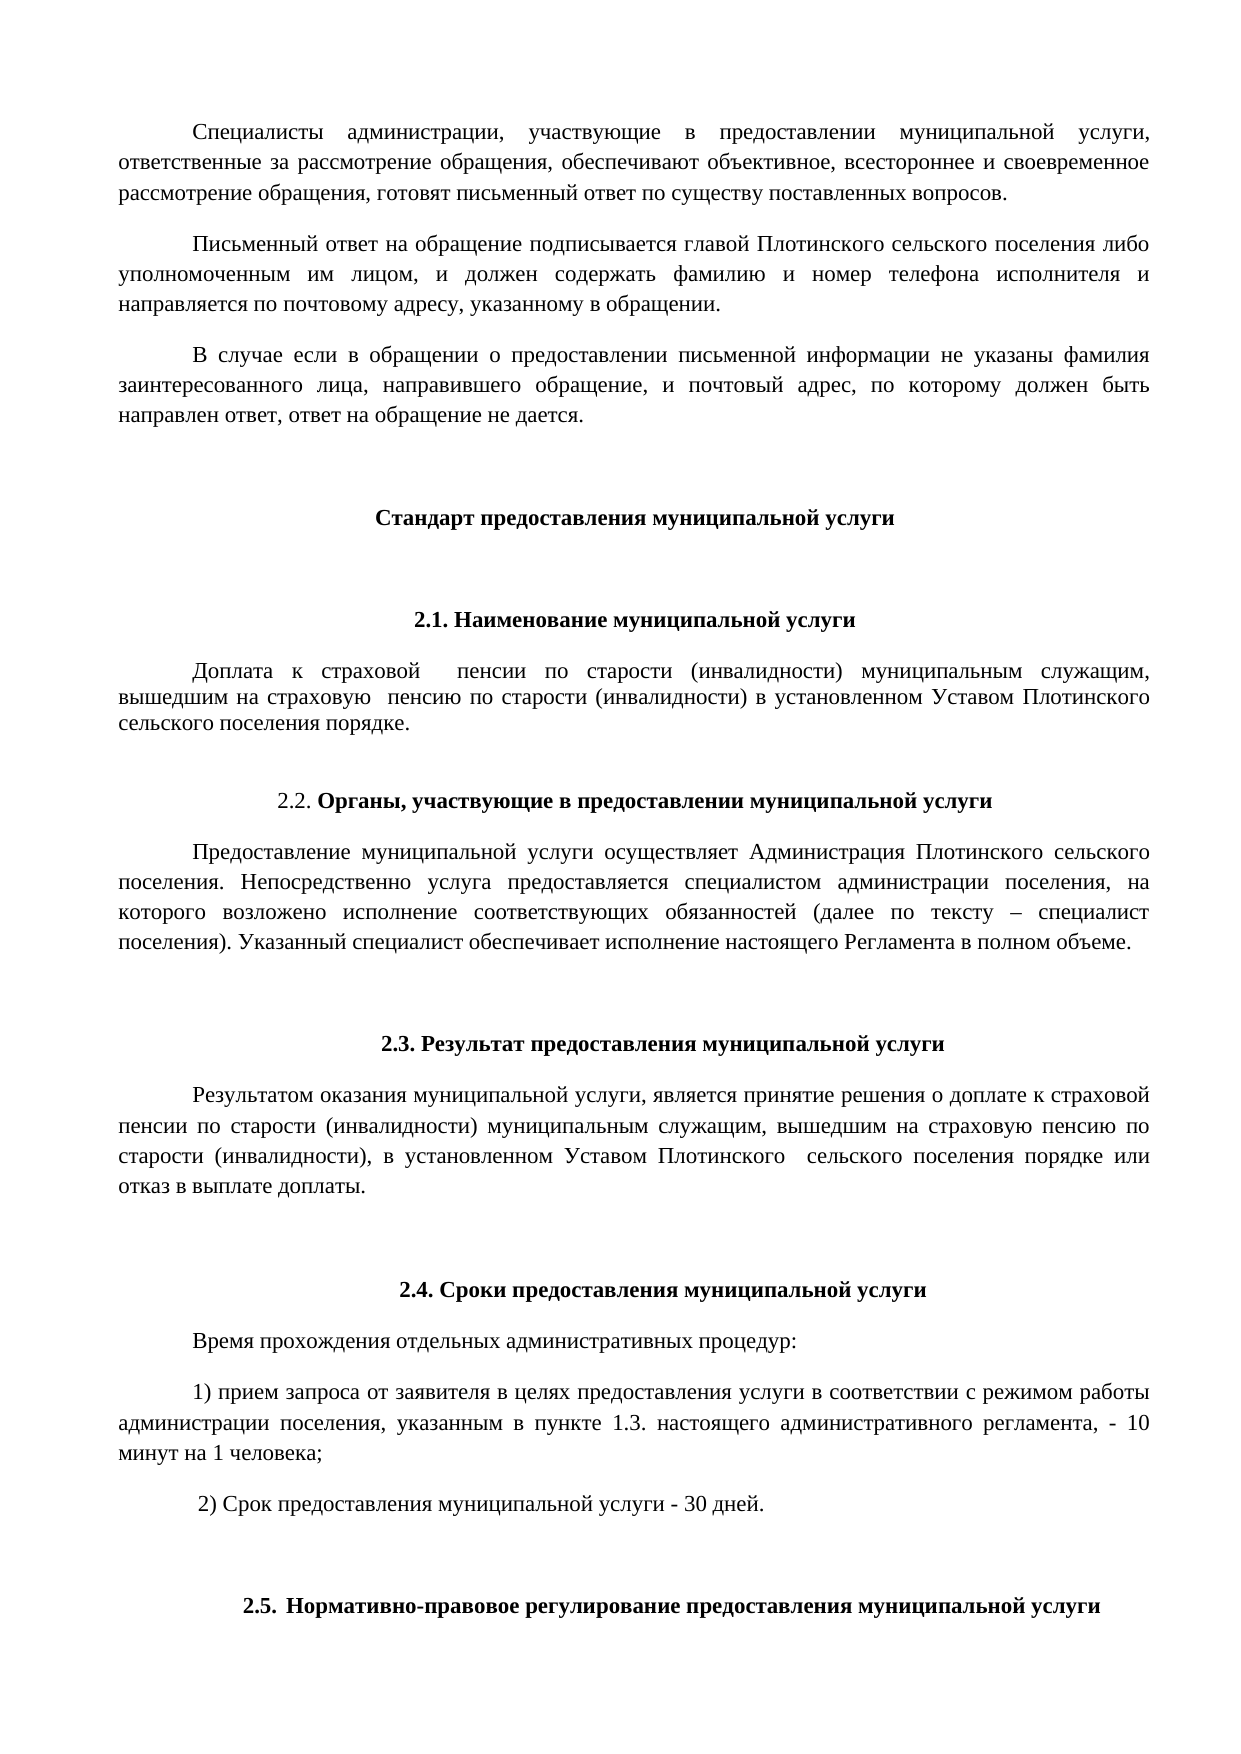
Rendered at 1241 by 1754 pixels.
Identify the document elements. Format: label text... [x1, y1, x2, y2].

text В случае если в обращении о предоставлении письменной информации не указаны фамилия заинтересованного лица, направившего обращение, и почтовый адрес, по которому должен быть направлен ответ, ответ на обращение не дается. [118, 341, 1152, 428]
text 1) прием запроса от заявителя в целях предоставления услуги в соответствии с режимом работы администрации поселения, указанным в пункте 1.3. настоящего административного регламента, - 10 минут на 1 человека; [118, 1378, 1152, 1465]
text Предоставление муниципальной услуги осуществляет Администрация Плотинского сельского поселения. Непосредственно услуга предоставляется специалистом администрации поселения, на которого возложено исполнение соответствующих обязанностей (далее по тексту – специалист поселения). Указанный специалист обеспечивает исполнение настоящего Регламента в полном объеме. [118, 838, 1152, 955]
text Стандарт предоставления муниципальной услуги [118, 503, 1152, 530]
title Доплата к страховой пенсии по старости (инвалидности) муниципальным служащим, вышедшим на страховую пенсию по старости (инвалидности) в установленном Уставом Плотинского сельского поселения порядке. [118, 657, 1152, 736]
text Письменный ответ на обращение подписывается главой Плотинского сельского поселения либо уполномоченным им лицом, и должен содержать фамилию и номер телефона исполнителя и направляется по почтовому адресу, указанному в обращении. [118, 229, 1152, 316]
list Нормативно-правовое регулирование предоставления муниципальной услуги [192, 1592, 1152, 1618]
text 2.2. Органы, участвующие в предоставлении муниципальной услуги [118, 787, 1152, 813]
text Время прохождения отдельных административных процедур: [118, 1327, 1152, 1354]
text 2.4. Сроки предоставления муниципальной услуги [118, 1276, 1152, 1303]
text Специалисты администрации, участвующие в предоставлении муниципальной услуги, ответственные за рассмотрение обращения, обеспечивают объективное, всестороннее и своевременное рассмотрение обращения, готовят письменный ответ по существу поставленных вопросов. [118, 118, 1152, 205]
text 2) Срок предоставления муниципальной услуги - 30 дней. [118, 1490, 1152, 1516]
text 2.1. Наименование муниципальной услуги [118, 606, 1152, 632]
text Результатом оказания муниципальной услуги, является принятие решения о доплате к страховой пенсии по старости (инвалидности) муниципальным служащим, вышедшим на страховую пенсию по старости (инвалидности), в установленном Уставом Плотинского сельского поселения порядке или отказ в выплате доплаты. [118, 1082, 1152, 1198]
text 2.3. Результат предоставления муниципальной услуги [118, 1031, 1152, 1057]
